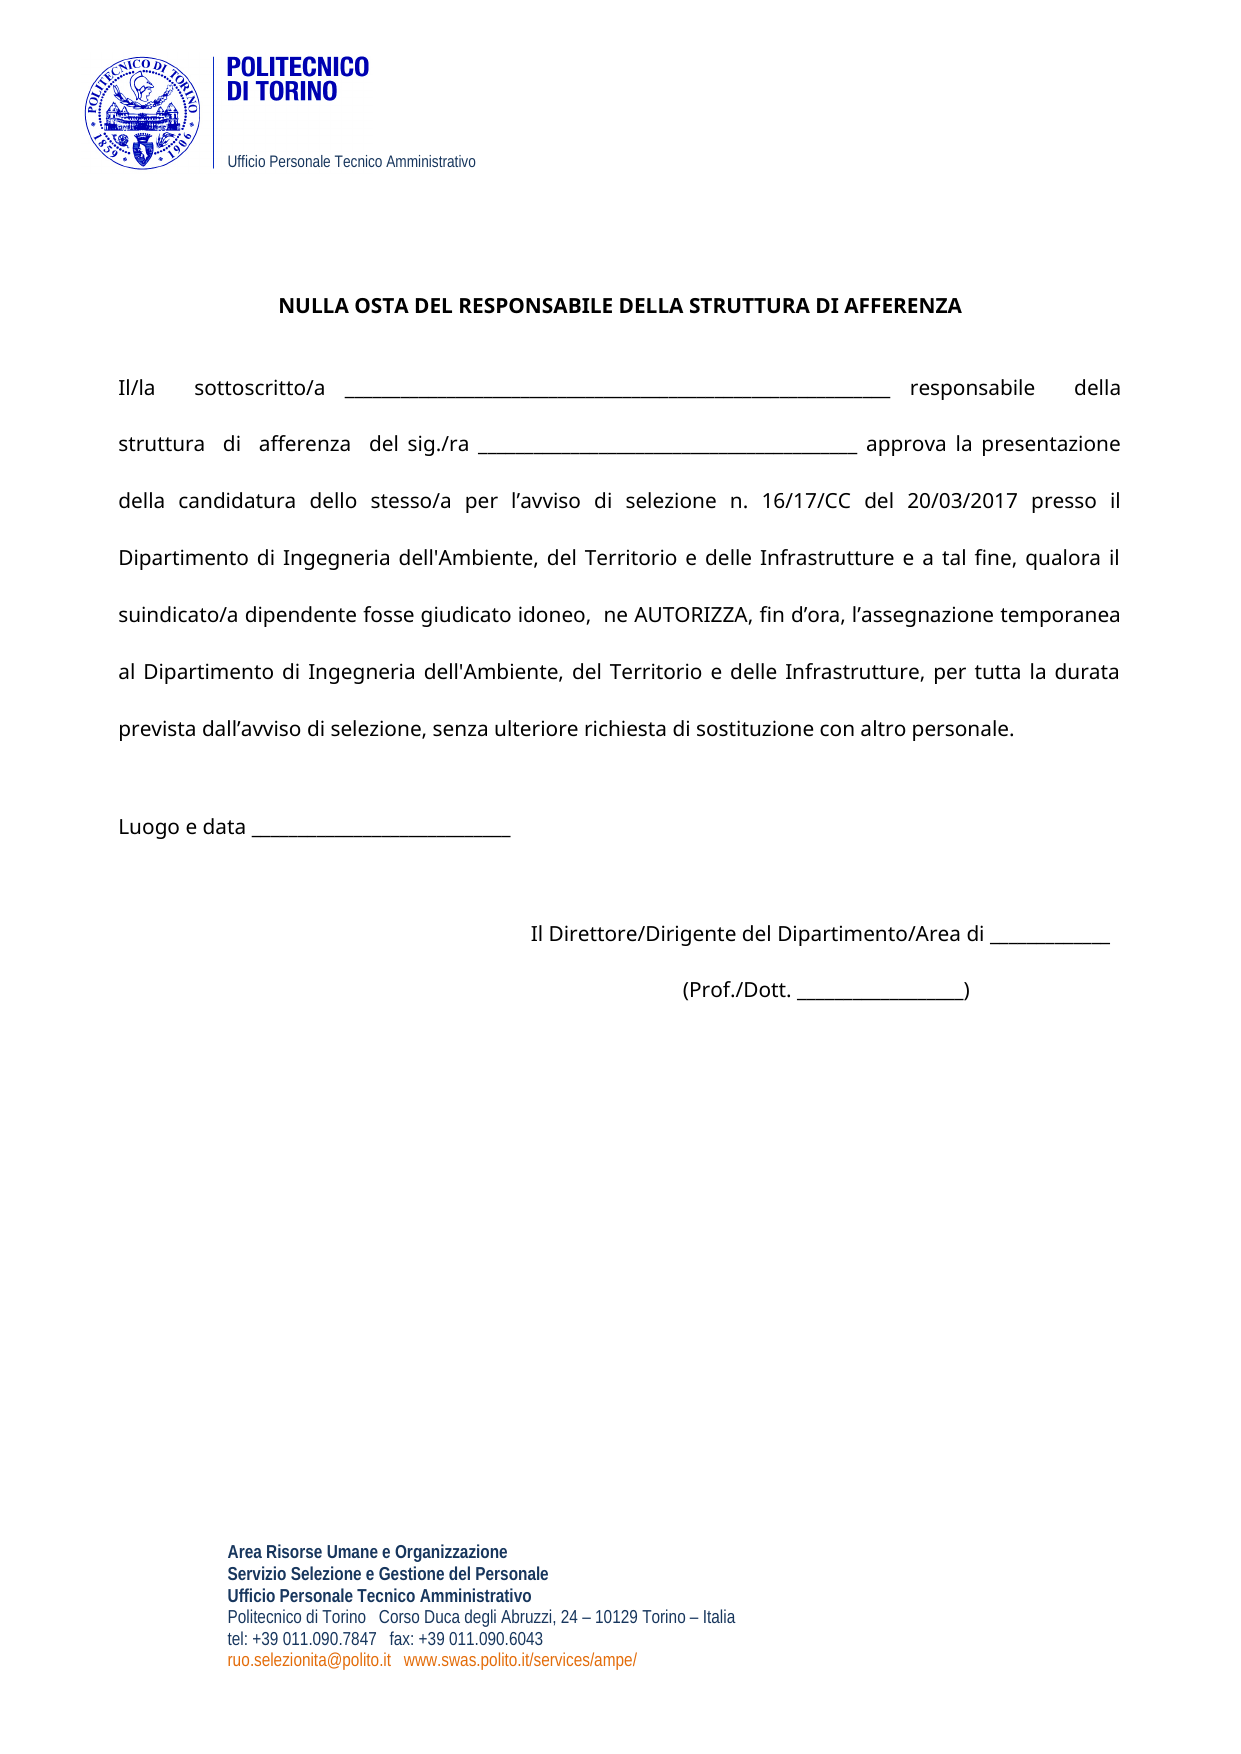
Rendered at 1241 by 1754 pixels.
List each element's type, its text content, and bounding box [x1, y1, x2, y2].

text Il Direttore/Dirigente del Dipartimento/Area di _____________ [531, 919, 1122, 947]
picture [80, 52, 374, 174]
text Il/la sottoscritto/a ___________________________________________________________ responsabile della struttura di afferenza del sig./ra _________________________________________ approva la presentazione della candidatura dello stesso/a per l’avviso di selezione n. 16/17/CC del 20/03/2017 presso il Dipartimento di Ingegneria dell'Ambiente, del Territorio e delle Infrastrutture e a tal fine, qualora il suindicato/a dipendente fosse giudicato idoneo, ne AUTORIZZA, fin d’ora, l’assegnazione temporanea al Dipartimento di Ingegneria dell'Ambiente, del Territorio e delle Infrastrutture, per tutta la durata prevista dall’avviso di selezione, senza ulteriore richiesta di sostituzione con altro personale. [118, 373, 1122, 742]
text Luogo e data ____________________________ [118, 812, 1122, 840]
text (Prof./Dott. __________________) [531, 976, 1122, 1004]
text NULLA OSTA DEL RESPONSABILE DELLA STRUTTURA DI AFFERENZA [118, 291, 1122, 319]
